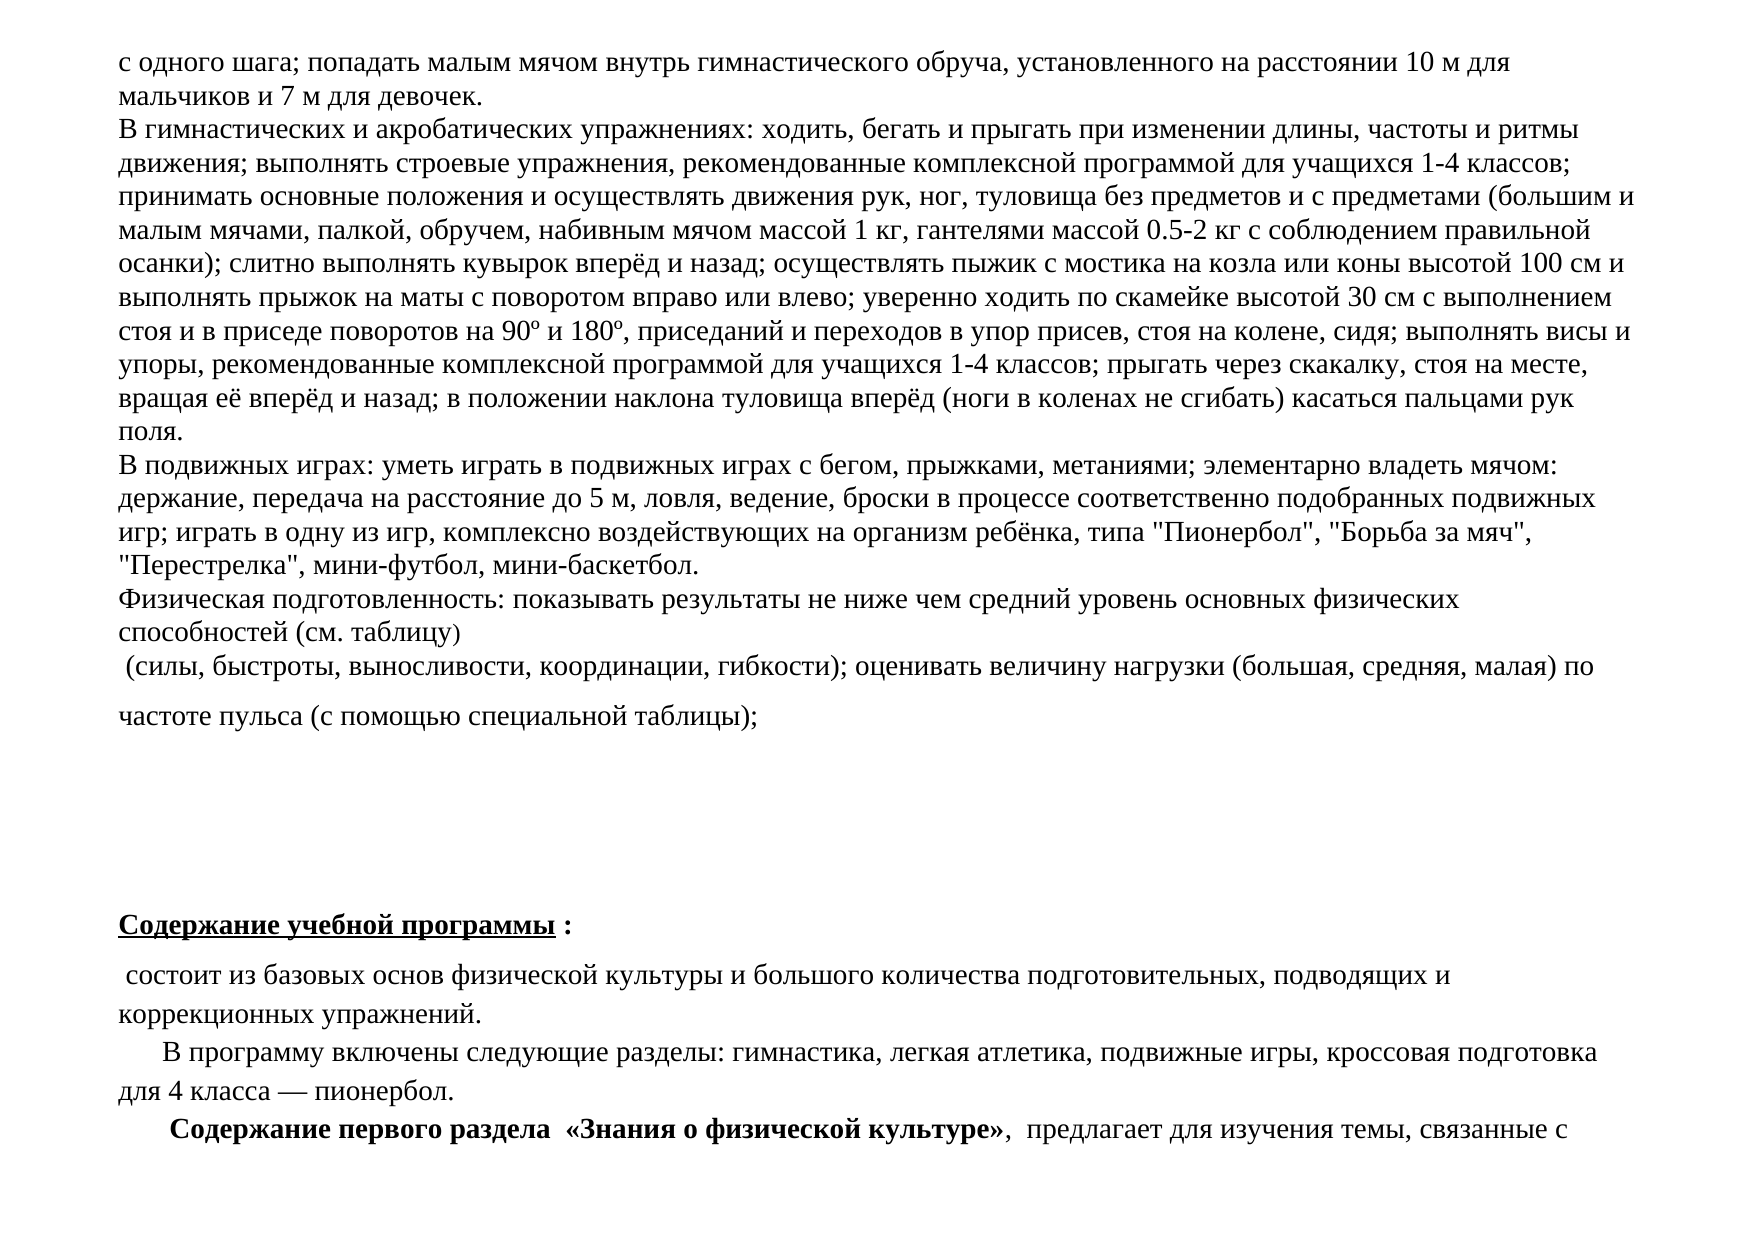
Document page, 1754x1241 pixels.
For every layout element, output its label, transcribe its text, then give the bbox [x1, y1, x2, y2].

text Содержание учебной программы : [118, 907, 1636, 940]
text (силы, быстроты, выносливости, координации, гибкости); оценивать величину нагрузки (большая, средняя, малая) по частоте пульса (с помощью специальной таблицы); [118, 648, 1636, 732]
text В подвижных играх: уметь играть в подвижных играх с бегом, прыжками, метаниями; элементарно владеть мячом: держание, передача на расстояние до 5 м, ловля, ведение, броски в процессе соответственно подобранных подвижных игр; играть в одну из игр, комплексно воздействующих на организм ребёнка, типа "Пионербол", "Борьба за мяч", "Перестрелка", мини-футбол, мини-баскетбол. [118, 447, 1636, 581]
text В гимнастических и акробатических упражнениях: ходить, бегать и прыгать при изменении длины, частоты и ритмы движения; выполнять строевые упражнения, рекомендованные комплексной программой для учащихся 1-4 классов; принимать основные положения и осуществлять движения рук, ног, туловища без предметов и с предметами (большим и малым мячами, палкой, обручем, набивным мячом массой 1 кг, гантелями массой 0.5-2 кг с соблюдением правильной осанки); слитно выполнять кувырок вперёд и назад; осуществлять пыжик с мостика на козла или коны высотой 100 см и выполнять прыжок на маты с поворотом вправо или влево; уверенно ходить по скамейке высотой 30 см с выполнением стоя и в приседе поворотов на 90º и 180º, приседаний и переходов в упор присев, стоя на колене, сидя; выполнять висы и упоры, рекомендованные комплексной программой для учащихся 1-4 классов; прыгать через скакалку, стоя на месте, вращая её вперёд и назад; в положении наклона туловища вперёд (ноги в коленах не сгибать) касаться пальцами рук поля. [118, 111, 1636, 447]
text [118, 44, 1636, 111]
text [118, 957, 1624, 1145]
text Физическая подготовленность: показывать результаты не ниже чем средний уровень основных физических способностей (см. таблицу) [118, 581, 1636, 648]
